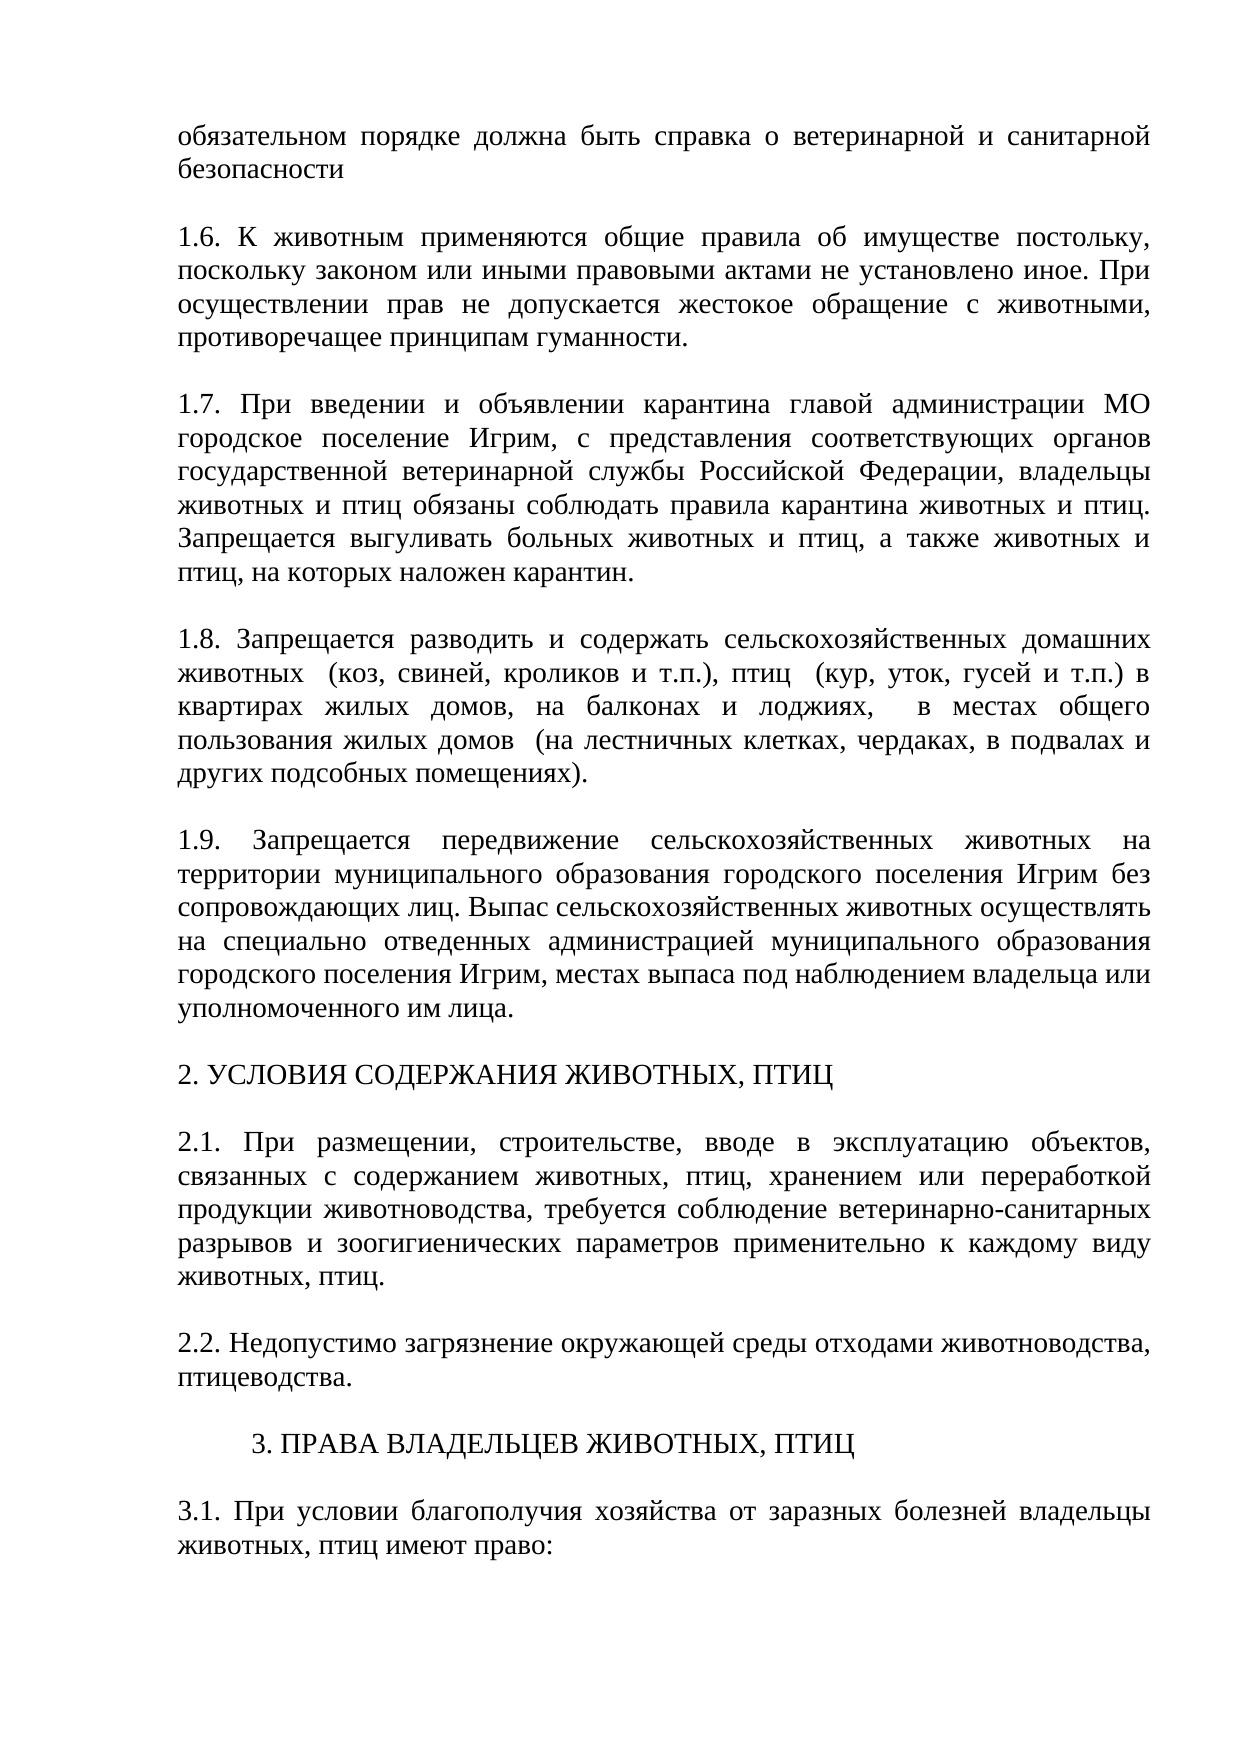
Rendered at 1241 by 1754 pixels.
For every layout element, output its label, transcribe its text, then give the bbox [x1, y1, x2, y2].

text 1.6. К животным применяются общие правила об имуществе постольку, поскольку законом или иными правовыми актами не установлено иное. При осуществлении прав не допускается жестокое обращение с животными, противоречащее принципам гуманности. [177, 219, 1152, 353]
text 1.7. При введении и объявлении карантина главой администрации МО городское поселение Игрим, с представления соответствующих органов государственной ветеринарной службы Российской Федерации, владельцы животных и птиц обязаны соблюдать правила карантина животных и птиц. Запрещается выгуливать больных животных и птиц, а также животных и птиц, на которых наложен карантин. [177, 386, 1152, 588]
text 2.1. При размещении, строительстве, вводе в эксплуатацию объектов, связанных с содержанием животных, птиц, хранением или переработкой продукции животноводства, требуется соблюдение ветеринарно-санитарных разрывов и зоогигиенических параметров применительно к каждому виду животных, птиц. [177, 1124, 1152, 1292]
text 3.1. При условии благополучия хозяйства от заразных болезней владельцы животных, птиц имеют право: [177, 1493, 1152, 1560]
text 1.8. Запрещается разводить и содержать сельскохозяйственных домашних животных (коз, свиней, кроликов и т.п.), птиц (кур, уток, гусей и т.п.) в квартирах жилых домов, на балконах и лоджиях, в местах общего пользования жилых домов (на лестничных клетках, чердаках, в подвалах и других подсобных помещениях). [177, 621, 1152, 789]
text 3. ПРАВА ВЛАДЕЛЬЦЕВ ЖИВОТНЫХ, ПТИЦ [177, 1426, 1152, 1460]
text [177, 118, 1152, 185]
text 2. УСЛОВИЯ СОДЕРЖАНИЯ ЖИВОТНЫХ, ПТИЦ [177, 1057, 1152, 1091]
text 1.9. Запрещается передвижение сельскохозяйственных животных на территории муниципального образования городского поселения Игрим без сопровождающих лиц. Выпас сельскохозяйственных животных осуществлять на специально отведенных администрацией муниципального образования городского поселения Игрим, местах выпаса под наблюдением владельца или уполномоченного им лица. [177, 822, 1152, 1024]
text 2.2. Недопустимо загрязнение окружающей среды отходами животноводства, птицеводства. [177, 1326, 1152, 1393]
